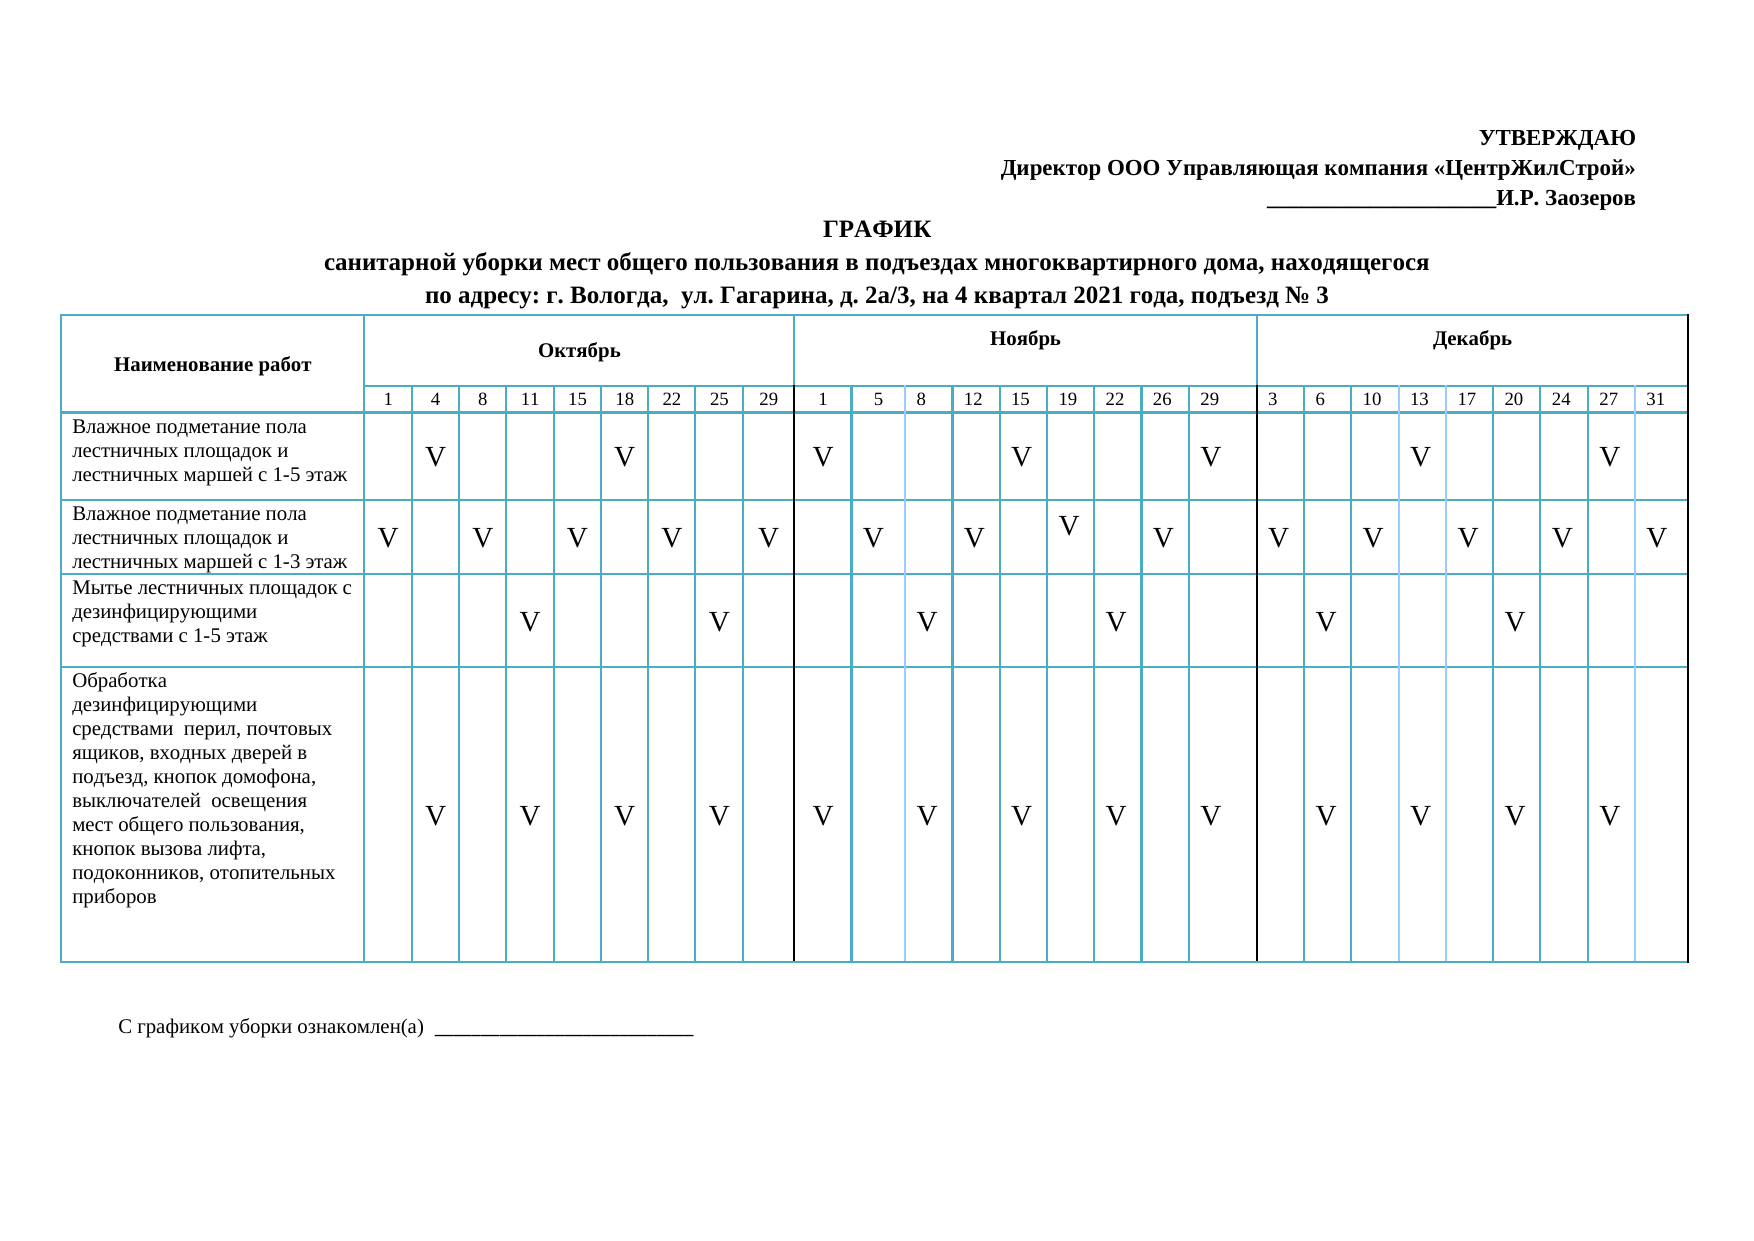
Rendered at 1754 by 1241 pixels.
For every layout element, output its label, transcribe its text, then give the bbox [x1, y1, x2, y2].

table_cell [954, 668, 999, 961]
table_cell [1190, 501, 1256, 573]
table_cell [460, 575, 505, 666]
table_cell [1400, 575, 1445, 666]
table_cell V [1095, 575, 1140, 666]
table_cell [906, 501, 951, 573]
table_cell [1048, 668, 1093, 961]
table_cell V [1400, 414, 1445, 499]
table_cell V [795, 668, 850, 961]
table_cell 10 [1352, 387, 1398, 411]
table_cell V [906, 668, 951, 961]
table_cell V [649, 501, 694, 573]
table_cell [1541, 668, 1587, 961]
table_cell [744, 575, 793, 666]
table_cell Влажное подметание пола лестничных площадок и лестничных маршей с 1-3 этаж [62, 501, 363, 573]
table_header Ноябрь [795, 316, 1256, 384]
table_cell 6 [1305, 387, 1350, 411]
table_cell [365, 575, 411, 666]
table_cell [1143, 668, 1188, 961]
table_cell [1095, 501, 1140, 573]
table_cell V [555, 501, 600, 573]
table_cell [1001, 501, 1046, 573]
table_cell [1541, 575, 1587, 666]
table_cell V [602, 668, 647, 961]
table_cell 8 [460, 387, 505, 411]
table_cell [507, 501, 553, 573]
table_cell 8 [906, 387, 951, 411]
table_cell [555, 668, 600, 961]
text ГРАФИК [118, 214, 1636, 243]
table_cell [1048, 575, 1093, 666]
table_cell 22 [649, 387, 694, 411]
table_cell V [413, 414, 458, 499]
table_cell [555, 575, 600, 666]
table_cell 1 [365, 387, 411, 411]
table_cell V [1352, 501, 1398, 573]
table_cell V [1447, 501, 1492, 573]
table_cell [1636, 414, 1687, 499]
table_cell [1447, 668, 1492, 961]
table_cell [507, 414, 553, 499]
table_cell [1143, 575, 1188, 666]
table_cell Мытье лестничных площадок с дезинфицирующими средствами с 1-5 этаж [62, 575, 363, 666]
table_cell [365, 668, 411, 961]
table_cell 24 [1541, 387, 1587, 411]
table_cell [1095, 414, 1140, 499]
table_cell [1636, 575, 1687, 666]
table_header Декабрь [1258, 316, 1687, 384]
table_cell V [744, 501, 793, 573]
table_cell V [1048, 501, 1093, 573]
table_cell [1001, 575, 1046, 666]
table_cell V [602, 414, 647, 499]
table_cell 29 [1190, 387, 1256, 411]
table_cell V [1305, 575, 1350, 666]
table_cell [954, 414, 999, 499]
table_cell [853, 668, 903, 961]
table_cell [1305, 414, 1350, 499]
table_cell [1636, 668, 1687, 961]
table_cell [413, 575, 458, 666]
table_cell [1258, 575, 1303, 666]
table_cell 31 [1636, 387, 1687, 411]
table_cell [853, 575, 904, 666]
table_cell V [1143, 501, 1188, 573]
table_cell [649, 414, 694, 499]
table_header Октябрь [365, 316, 793, 384]
table_cell V [1589, 414, 1634, 499]
table_cell V [1589, 668, 1634, 961]
table_cell 27 [1589, 387, 1634, 411]
table_cell [1589, 575, 1634, 666]
table_cell V [696, 575, 742, 666]
text санитарной уборки мест общего пользования в подъездах многоквартирного дома, находящегося [118, 247, 1636, 276]
table_cell 19 [1048, 387, 1093, 411]
table_cell [1352, 575, 1398, 666]
table_cell 15 [1001, 387, 1046, 411]
table_cell V [1494, 668, 1539, 961]
table_cell V [906, 575, 951, 666]
table_cell V [696, 668, 742, 961]
table_cell V [413, 668, 458, 961]
table_header Наименование работ [62, 316, 363, 411]
table_cell [1352, 414, 1398, 499]
table_cell V [954, 501, 999, 573]
table_cell [555, 414, 600, 499]
table_cell V [460, 501, 505, 573]
text С графиком уборки ознакомлен(а) ____________________________ [118, 1011, 1636, 1040]
table_cell 5 [853, 387, 904, 411]
table_cell [365, 414, 411, 499]
table_cell [602, 501, 647, 573]
table_cell V [1001, 668, 1046, 961]
table_cell 12 [954, 387, 999, 411]
table_cell 11 [507, 387, 553, 411]
table_cell V [1095, 668, 1140, 961]
table_cell [1258, 668, 1303, 961]
table_cell V [1305, 668, 1350, 961]
table_cell V [795, 414, 850, 499]
table_cell V [1190, 668, 1256, 961]
table_cell [1143, 414, 1188, 499]
table_cell 1 [795, 387, 850, 411]
table_cell [1447, 414, 1492, 499]
table_cell [744, 668, 793, 961]
table_cell 22 [1095, 387, 1140, 411]
table_cell [696, 414, 742, 499]
table_cell V [1258, 501, 1303, 573]
table_cell [1048, 414, 1093, 499]
table_cell [795, 501, 850, 573]
table_cell 20 [1494, 387, 1539, 411]
table_cell [1190, 575, 1256, 666]
text УТВЕРЖДАЮ [118, 124, 1636, 150]
table_cell V [1541, 501, 1587, 573]
table_cell 29 [744, 387, 793, 411]
table_cell V [507, 575, 553, 666]
text ____________________И.Р. Заозеров [118, 184, 1636, 211]
table_cell [460, 668, 505, 961]
table_cell V [1001, 414, 1046, 499]
text Директор ООО Управляющая компания «ЦентрЖилСтрой» [118, 154, 1636, 180]
table_cell [602, 575, 647, 666]
table_cell [853, 414, 904, 499]
table_cell Влажное подметание пола лестничных площадок и лестничных маршей с 1-5 этаж [62, 414, 363, 499]
table_cell 26 [1143, 387, 1188, 411]
table_cell V [1636, 501, 1687, 573]
table_cell 25 [696, 387, 742, 411]
text по адресу: г. Вологда, ул. Гагарина, д. 2а/3, на 4 квартал 2021 года, подъезд № 3 [118, 281, 1636, 309]
table_cell [1494, 501, 1539, 573]
table_cell 4 [413, 387, 458, 411]
table_cell V [507, 668, 553, 961]
table_cell [1447, 575, 1492, 666]
table_cell V [365, 501, 411, 573]
table_cell 3 [1258, 387, 1303, 411]
table_cell [744, 414, 793, 499]
table_cell V [1494, 575, 1539, 666]
table_cell [460, 414, 505, 499]
table_cell 17 [1447, 387, 1492, 411]
table_cell [906, 414, 951, 499]
table_cell [1589, 501, 1634, 573]
table_cell V [1190, 414, 1256, 499]
table_cell V [1400, 668, 1445, 961]
table_cell [1258, 414, 1303, 499]
table_cell [696, 501, 742, 573]
table_cell V [853, 501, 904, 573]
table_cell 18 [602, 387, 647, 411]
table_cell 13 [1400, 387, 1445, 411]
table_cell Обработка дезинфицирующими средствами перил, почтовых ящиков, входных дверей в подъезд, кнопок домофона, выключателей освещения мест общего пользования, кнопок вызова лифта, подоконников, отопительных приборов [62, 668, 363, 961]
table_cell [1352, 668, 1398, 961]
table_cell [649, 575, 694, 666]
table_cell [1494, 414, 1539, 499]
table_cell [413, 501, 458, 573]
table_cell [954, 575, 999, 666]
table_cell [1400, 501, 1445, 573]
table_cell 15 [555, 387, 600, 411]
table_cell [1541, 414, 1587, 499]
table_cell [1305, 501, 1350, 573]
table_cell [795, 575, 850, 666]
table_cell [649, 668, 694, 961]
